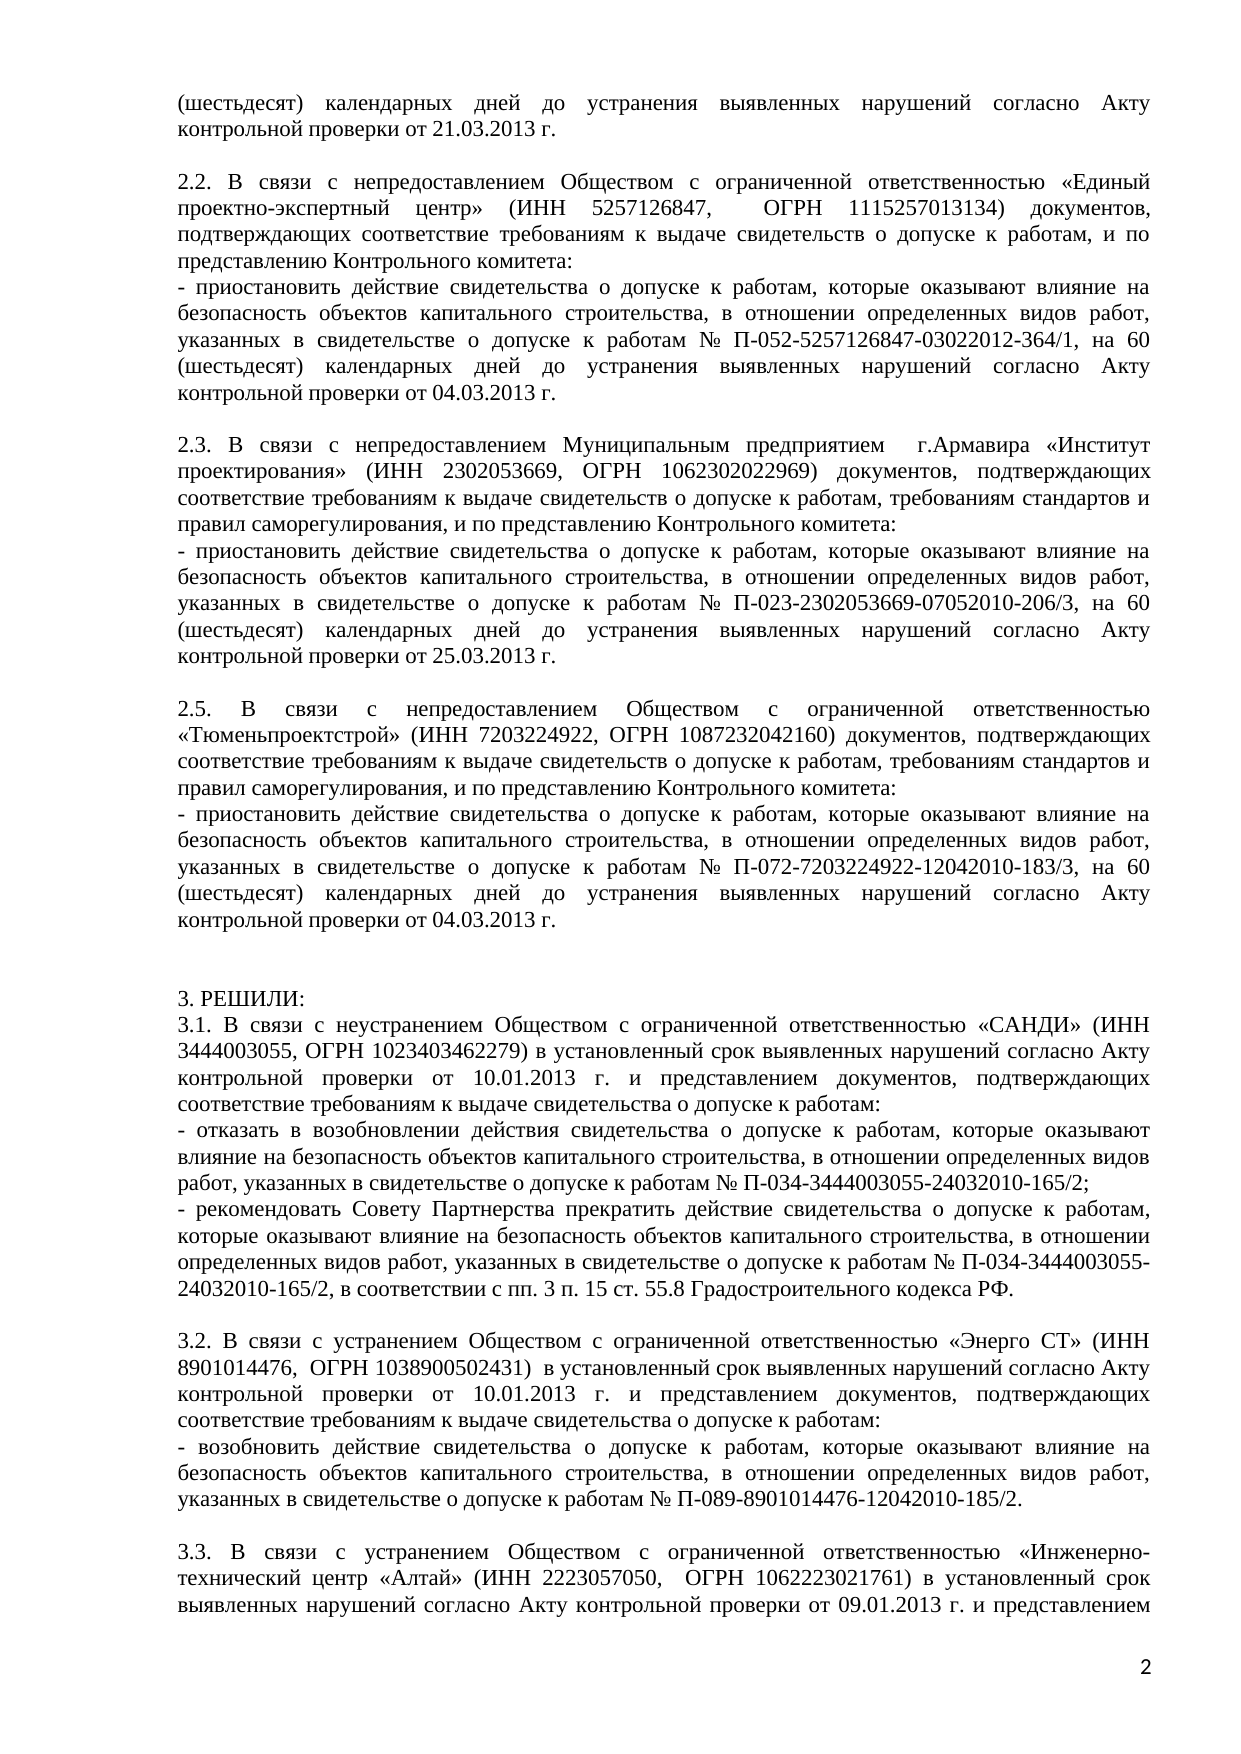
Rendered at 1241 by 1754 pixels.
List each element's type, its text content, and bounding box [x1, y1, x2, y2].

text - рекомендовать Совету Партнерства прекратить действие свидетельства о допуске к работам, которые оказывают влияние на безопасность объектов капитального строительства, в отношении определенных видов работ, указанных в свидетельстве о допуске к работам № П-034-3444003055-24032010-165/2, в соответствии с пп. 3 п. 15 ст. 55.8 Градостроительного кодекса РФ. [177, 1196, 1152, 1301]
text 3.2. В связи с устранением Обществом с ограниченной ответственностью «Энерго СТ» (ИНН 8901014476, ОГРН 1038900502431) в установленный срок выявленных нарушений согласно Акту контрольной проверки от 10.01.2013 г. и представлением документов, подтверждающих соответствие требованиям к выдаче свидетельства о допуске к работам: [177, 1327, 1152, 1433]
text 2.3. В связи с непредоставлением Муниципальным предприятием г.Армавира «Институт проектирования» (ИНН 2302053669, ОГРН 1062302022969) документов, подтверждающих соответствие требованиям к выдаче свидетельств о допуске к работам, требованиям стандартов и правил саморегулирования, и по представлению Контрольного комитета: [177, 431, 1152, 537]
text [177, 1538, 1152, 1617]
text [177, 89, 1152, 141]
text 2.5. В связи с непредоставлением Обществом с ограниченной ответственностью «Тюменьпроектстрой» (ИНН 7203224922, ОГРН 1087232042160) документов, подтверждающих соответствие требованиям к выдаче свидетельств о допуске к работам, требованиям стандартов и правил саморегулирования, и по представлению Контрольного комитета: [177, 695, 1152, 800]
text - приостановить действие свидетельства о допуске к работам, которые оказывают влияние на безопасность объектов капитального строительства, в отношении определенных видов работ, указанных в свидетельстве о допуске к работам № П-052-5257126847-03022012-364/1, на 60 (шестьдесят) календарных дней до устранения выявленных нарушений согласно Акту контрольной проверки от 04.03.2013 г. [177, 273, 1152, 405]
text 2.2. В связи с непредоставлением Обществом с ограниченной ответственностью «Единый проектно-экспертный центр» (ИНН 5257126847, ОГРН 1115257013134) документов, подтверждающих соответствие требованиям к выдаче свидетельств о допуске к работам, и по представлению Контрольного комитета: [177, 168, 1152, 273]
text 3.1. В связи с неустранением Обществом с ограниченной ответственностью «САНДИ» (ИНН 3444003055, ОГРН 1023403462279) в установленный срок выявленных нарушений согласно Акту контрольной проверки от 10.01.2013 г. и представлением документов, подтверждающих соответствие требованиям к выдаче свидетельства о допуске к работам: [177, 1011, 1152, 1116]
text 3. РЕШИЛИ: [177, 985, 1152, 1011]
text - отказать в возобновлении действия свидетельства о допуске к работам, которые оказывают влияние на безопасность объектов капитального строительства, в отношении определенных видов работ, указанных в свидетельстве о допуске к работам № П-034-3444003055-24032010-165/2; [177, 1116, 1152, 1196]
text - возобновить действие свидетельства о допуске к работам, которые оказывают влияние на безопасность объектов капитального строительства, в отношении определенных видов работ, указанных в свидетельстве о допуске к работам № П-089-8901014476-12042010-185/2. [177, 1433, 1152, 1512]
text - приостановить действие свидетельства о допуске к работам, которые оказывают влияние на безопасность объектов капитального строительства, в отношении определенных видов работ, указанных в свидетельстве о допуске к работам № П-023-2302053669-07052010-206/3, на 60 (шестьдесят) календарных дней до устранения выявленных нарушений согласно Акту контрольной проверки от 25.03.2013 г. [177, 537, 1152, 668]
text - приостановить действие свидетельства о допуске к работам, которые оказывают влияние на безопасность объектов капитального строительства, в отношении определенных видов работ, указанных в свидетельстве о допуске к работам № П-072-7203224922-12042010-183/3, на 60 (шестьдесят) календарных дней до устранения выявленных нарушений согласно Акту контрольной проверки от 04.03.2013 г. [177, 800, 1152, 932]
